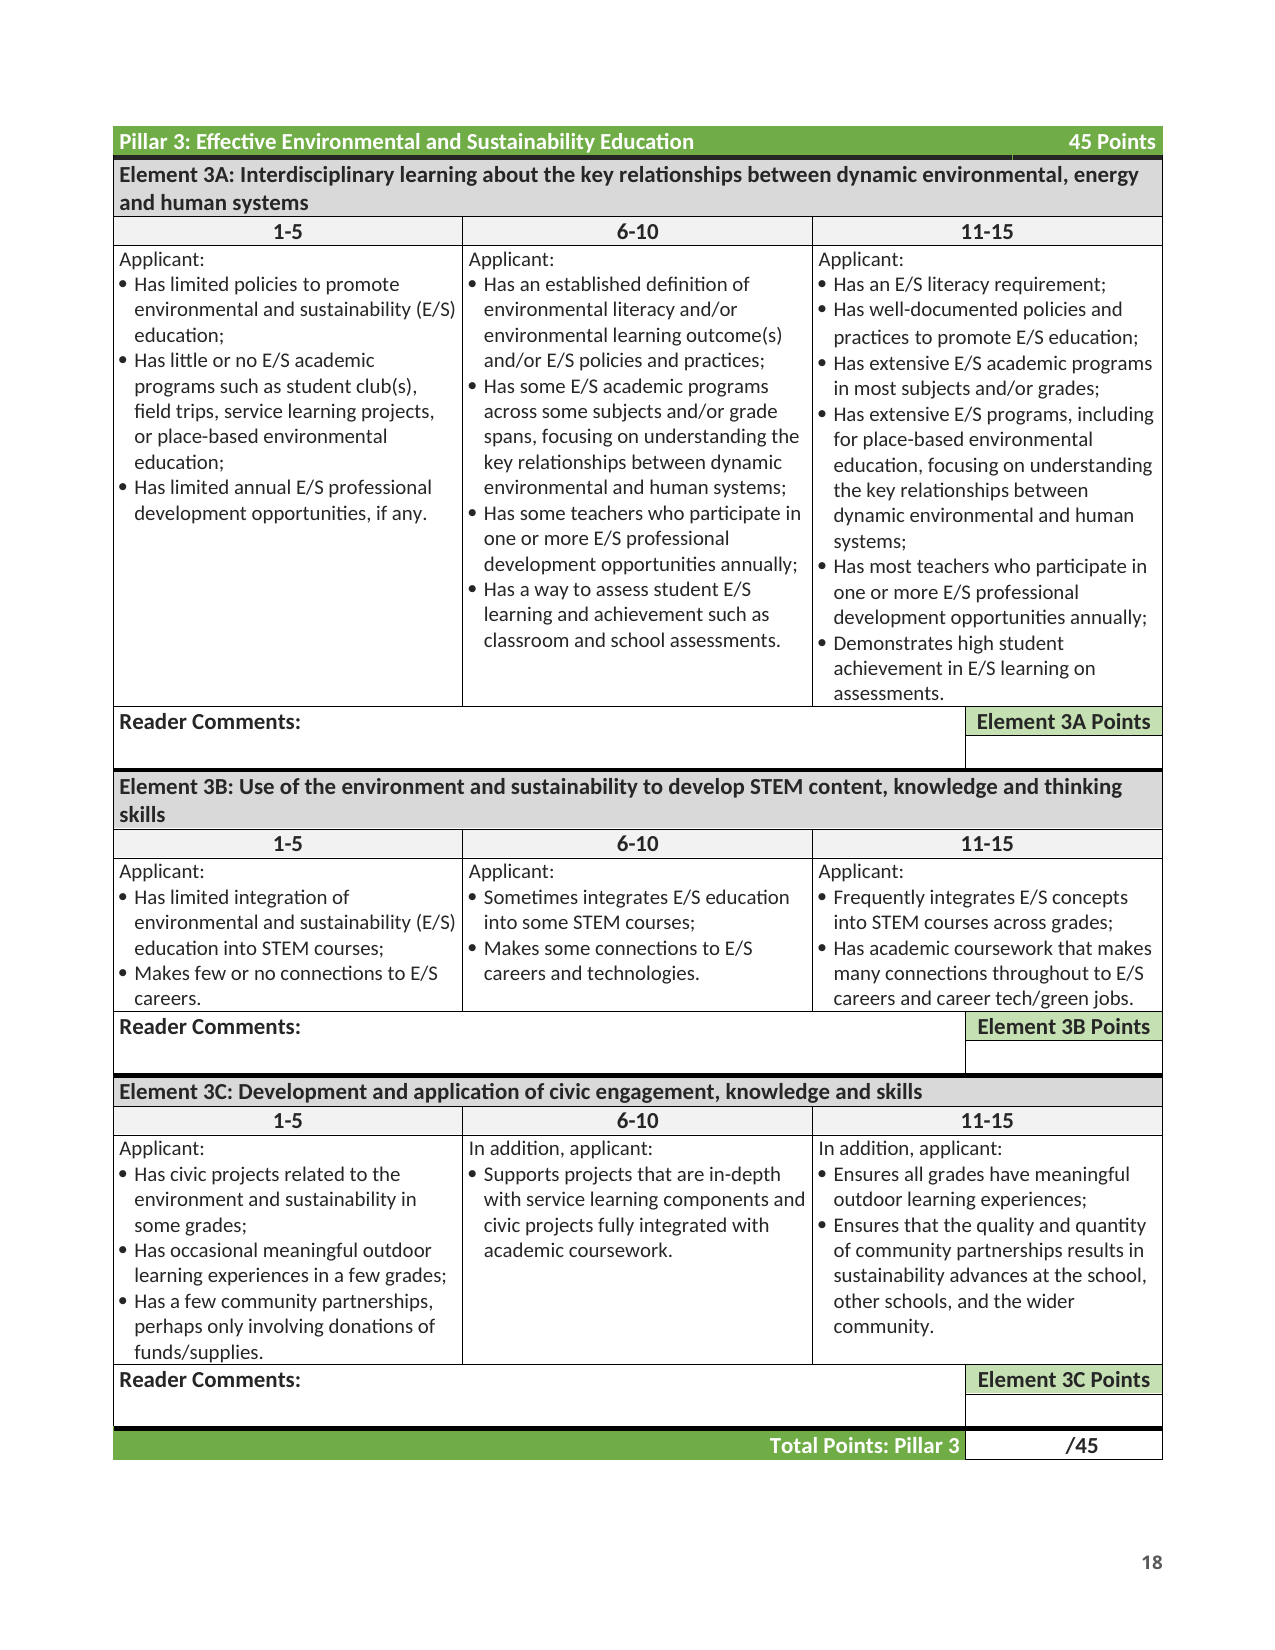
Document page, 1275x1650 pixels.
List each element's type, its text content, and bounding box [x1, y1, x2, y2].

table_cell 11-15 [813, 1107, 1162, 1134]
table_cell /45 [1059, 1431, 1162, 1459]
table_cell Element 3B: Use of the environment and sustainability to develop STEM content, knowledge and thinking skills [114, 772, 1162, 828]
table_cell Applicant: Has civic projects related to the environment and sustainability in some grades; Has occasional meaningful outdoor learning experiences in a few grades; Has a few community partnerships, perhaps only involving donations of funds/supplies. [114, 1136, 462, 1364]
table_cell Element 3C: Development and application of civic engagement, knowledge and skills [114, 1078, 1162, 1106]
table_header Pillar 3: Effective Environmental and Sustainability Education [114, 127, 1012, 155]
table_cell Element 3B Points [966, 1012, 1162, 1040]
table_cell Applicant: Has an E/S literacy requirement; Has well-documented policies and practices to promote E/S education; Has extensive E/S academic programs in most subjects and/or grades; Has extensive E/S programs, including for place-based environmental education, focusing on understanding the key relationships between dynamic environmental and human systems; Has most teachers who participate in one or more E/S professional development opportunities annually; Demonstrates high student achievement in E/S learning on assessments. [813, 246, 1162, 706]
table_cell [966, 1395, 1162, 1426]
table_cell Element 3A: Interdisciplinary learning about the key relationships between dynamic environmental, energy and human systems [114, 160, 1162, 216]
table_cell In addition, applicant: Ensures all grades have meaningful outdoor learning experiences; Ensures that the quality and quantity of community partnerships results in sustainability advances at the school, other schools, and the wider community. [813, 1136, 1162, 1364]
table_cell Reader Comments: [114, 707, 965, 768]
table_cell Applicant: Has limited policies to promote environmental and sustainability (E/S) education; Has little or no E/S academic programs such as student club(s), field trips, service learning projects, or place-based environmental education; Has limited annual E/S professional development opportunities, if any. [114, 246, 462, 706]
table_cell 1-5 [114, 830, 462, 857]
table_cell [966, 1041, 1162, 1073]
table_cell Total Points: Pillar 3 [114, 1431, 965, 1459]
table_cell 1-5 [114, 1107, 462, 1134]
table_cell Applicant: Frequently integrates E/S concepts into STEM courses across grades; Has academic coursework that makes many connections throughout to E/S careers and career tech/green jobs. [813, 859, 1162, 1011]
table_cell Element 3C Points [966, 1365, 1162, 1393]
table_cell Applicant: Has limited integration of environmental and sustainability (E/S) education into STEM courses; Makes few or no connections to E/S careers. [114, 859, 462, 1011]
table_cell 1-5 [114, 217, 462, 245]
table_cell [966, 736, 1162, 768]
table_cell Reader Comments: [114, 1365, 965, 1426]
table_cell 6-10 [463, 217, 812, 245]
table_header 45 Points [1013, 127, 1162, 155]
table_cell 11-15 [813, 217, 1162, 245]
table_cell 11-15 [813, 830, 1162, 857]
table_cell Applicant: Sometimes integrates E/S education into some STEM courses; Makes some connections to E/S careers and technologies. [463, 859, 812, 1011]
table_cell 6-10 [463, 1107, 812, 1134]
table_cell In addition, applicant: Supports projects that are in-depth with service learning components and civic projects fully integrated with academic coursework. [463, 1136, 812, 1364]
table_cell Applicant: Has an established definition of environmental literacy and/or environmental learning outcome(s) and/or E/S policies and practices; Has some E/S academic programs across some subjects and/or grade spans, focusing on understanding the key relationships between dynamic environmental and human systems; Has some teachers who participate in one or more E/S professional development opportunities annually; Has a way to assess student E/S learning and achievement such as classroom and school assessments. [463, 246, 812, 706]
table_cell Reader Comments: [114, 1012, 965, 1073]
table_cell [966, 1431, 1059, 1459]
table_cell Element 3A Points [966, 707, 1162, 735]
table_cell 6-10 [463, 830, 812, 857]
